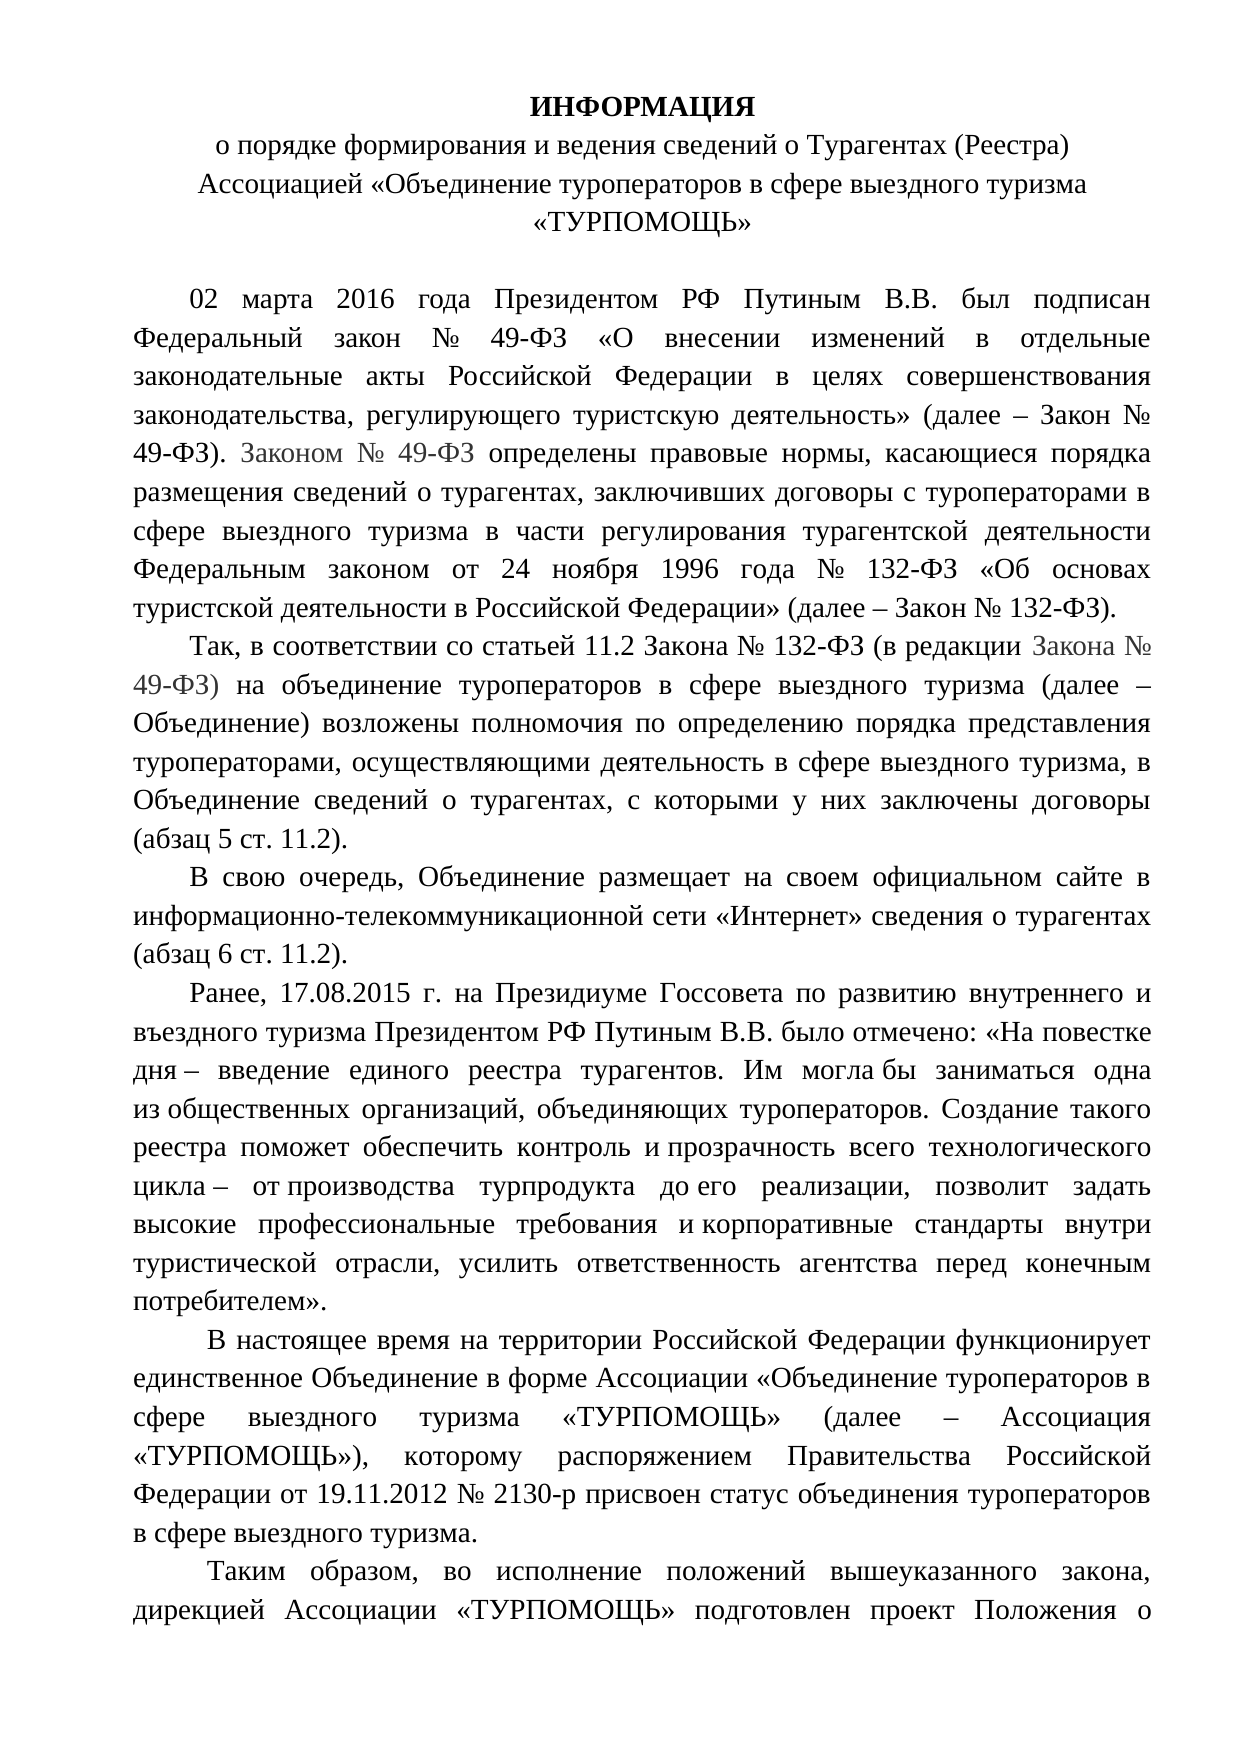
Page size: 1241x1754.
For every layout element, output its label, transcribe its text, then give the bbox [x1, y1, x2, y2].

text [133, 1553, 1152, 1625]
text 02 марта 2016 года Президентом РФ Путиным В.В. был подписан Федеральный закон № 49-ФЗ «О внесении изменений в отдельные законодательные акты Российской Федерации в целях совершенствования законодательства, регулирующего туристскую деятельность» (далее – Закон № 49-ФЗ). Законом № 49-ФЗ определены правовые нормы, касающиеся порядка размещения сведений о турагентах, заключивших договоры с туроператорами в сфере выездного туризма в части регулирования турагентской деятельности Федеральным законом от 24 ноября 1996 года № 132-ФЗ «Об основах туристской деятельности в Российской Федерации» (далее – Закон № 132-ФЗ). [133, 281, 1152, 623]
text В свою очередь, Объединение размещает на своем официальном сайте в информационно-телекоммуникационной сети «Интернет» сведения о турагентах (абзац 6 ст. 11.2). [133, 859, 1152, 970]
text Ранее, 17.08.2015 г. на Президиуме Госсовета по развитию внутреннего и въездного туризма Президентом РФ Путиным В.В. было отмечено: «На повестке дня – введение единого реестра турагентов. Им могла бы заниматься одна из общественных организаций, объединяющих туроператоров. Создание такого реестра поможет обеспечить контроль и прозрачность всего технологического цикла – от производства турпродукта до его реализации, позволит задать высокие профессиональные требования и корпоративные стандарты внутри туристической отрасли, усилить ответственность агентства перед конечным потребителем». [133, 975, 1152, 1317]
text о порядке формирования и ведения сведений о Турагентах (Реестра) Ассоциацией «Объединение туроператоров в сфере выездного туризма «ТУРПОМОЩЬ» [133, 127, 1152, 238]
text Так, в соответствии со статьей 11.2 Закона № 132-ФЗ (в редакции Закона № 49-ФЗ) на объединение туроператоров в сфере выездного туризма (далее – Объединение) возложены полномочия по определению порядка представления туроператорами, осуществляющими деятельность в сфере выездного туризма, в Объединение сведений о турагентах, с которыми у них заключены договоры (абзац 5 ст. 11.2). [133, 628, 1152, 854]
text ИНФОРМАЦИЯ [133, 89, 1152, 122]
text В настоящее время на территории Российской Федерации функционирует единственное Объединение в форме Ассоциации «Объединение туроператоров в сфере выездного туризма «ТУРПОМОЩЬ» (далее – Ассоциация «ТУРПОМОЩЬ»), которому распоряжением Правительства Российской Федерации от 19.11.2012 № 2130-р присвоен статус объединения туроператоров в сфере выездного туризма. [133, 1322, 1152, 1548]
